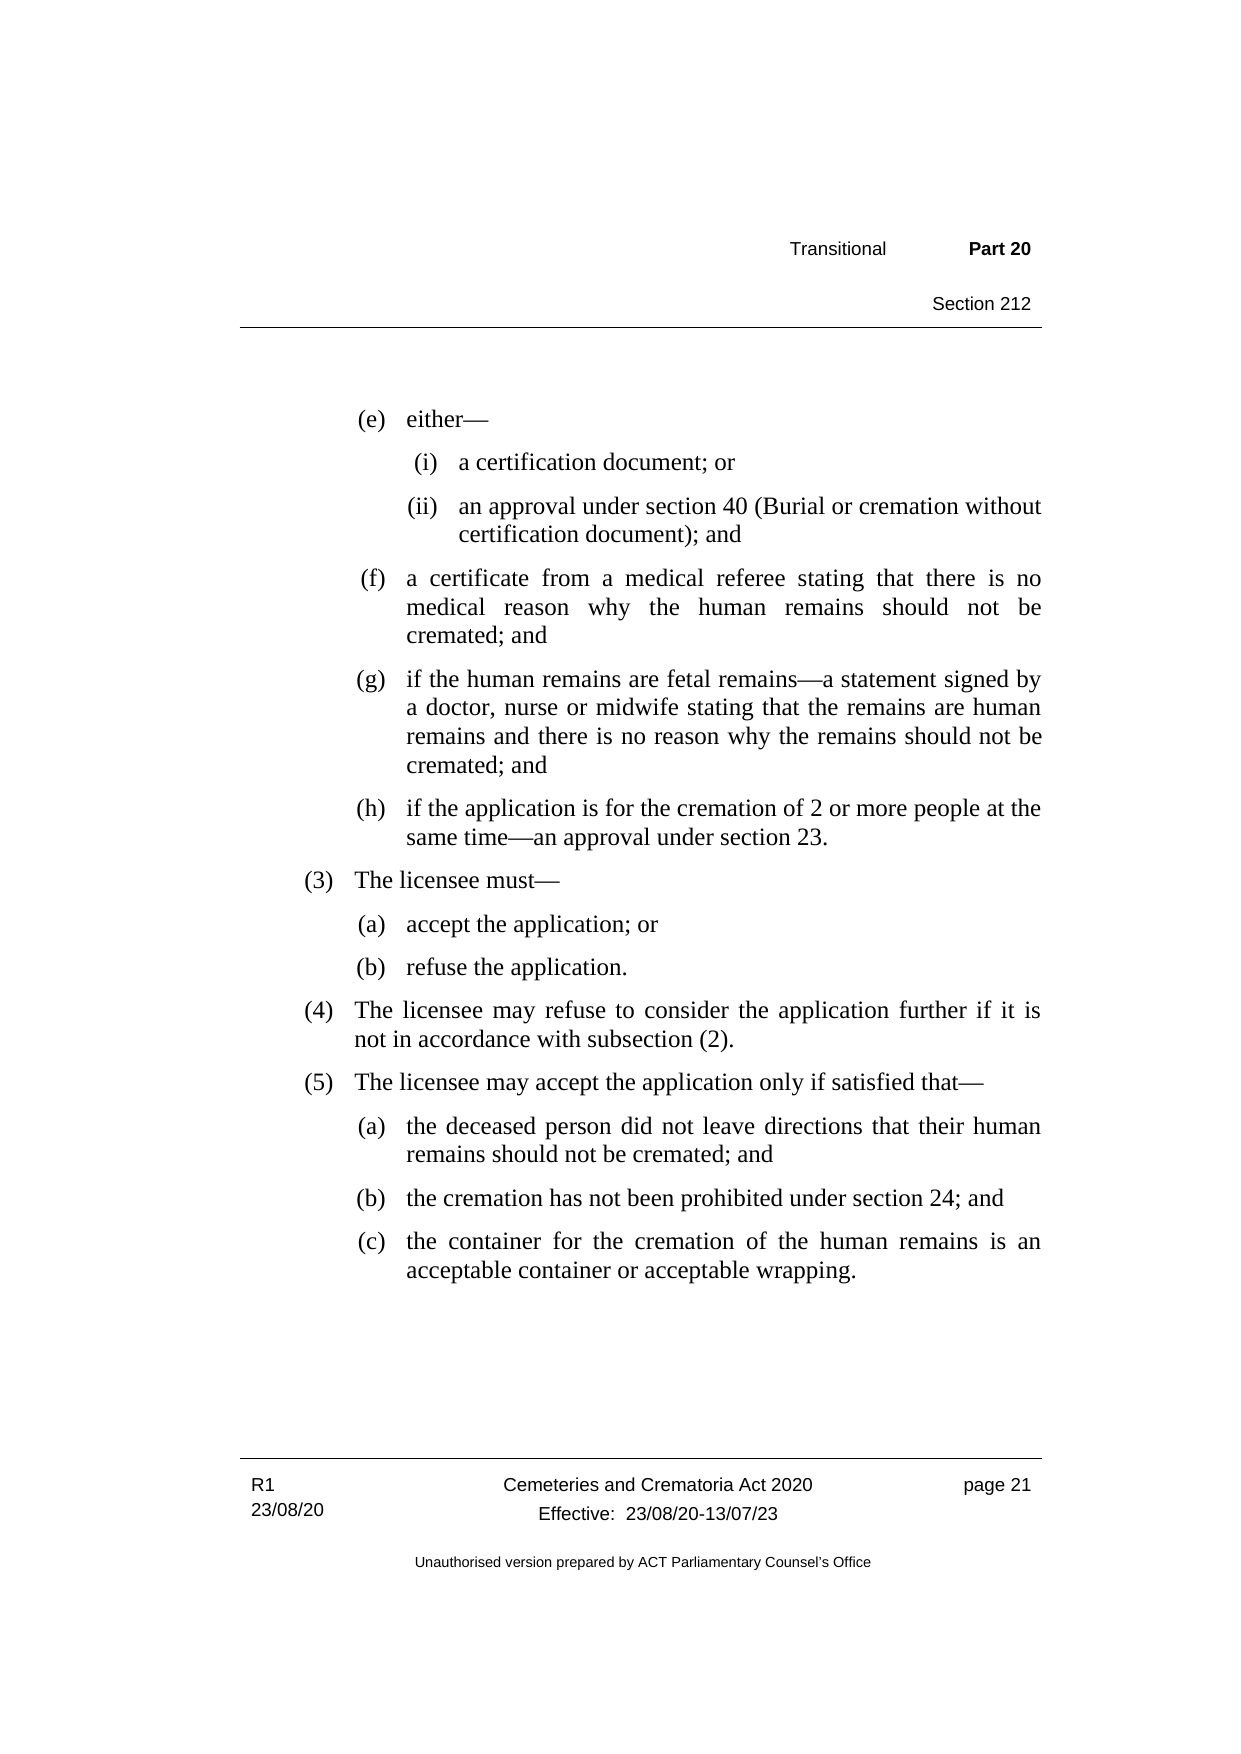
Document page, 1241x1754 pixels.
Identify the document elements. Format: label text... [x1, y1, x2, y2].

text (3) The licensee must— [239, 865, 1042, 894]
text (b) refuse the application. [239, 952, 1042, 981]
text (4) The licensee may refuse to consider the application further if it is not in accordance with subsection (2). [239, 995, 1042, 1053]
text (a) accept the application; or [239, 909, 1042, 937]
text (ii) an approval under section 40 (Burial or cremation without certification document); and [239, 491, 1042, 548]
text (a) the deceased person did not leave directions that their human remains should not be cremated; and [239, 1111, 1042, 1168]
text (g) if the human remains are fetal remains—a statement signed by a doctor, nurse or midwife stating that the remains are human remains and there is no reason why the remains should not be cremated; and [239, 664, 1042, 779]
text (b) the cremation has not been prohibited under section 24; and [239, 1183, 1042, 1212]
text (h) if the application is for the cremation of 2 or more people at the same time—an approval under section 23. [239, 793, 1042, 851]
text (c) the container for the cremation of the human remains is an acceptable container or acceptable wrapping. [239, 1226, 1042, 1284]
text (e) either— [239, 404, 1042, 433]
text (i) a certification document; or [239, 447, 1042, 476]
text (5) The licensee may accept the application only if satisfied that— [239, 1067, 1042, 1096]
text (f) a certificate from a medical referee stating that there is no medical reason why the human remains should not be cremated; and [239, 563, 1042, 649]
